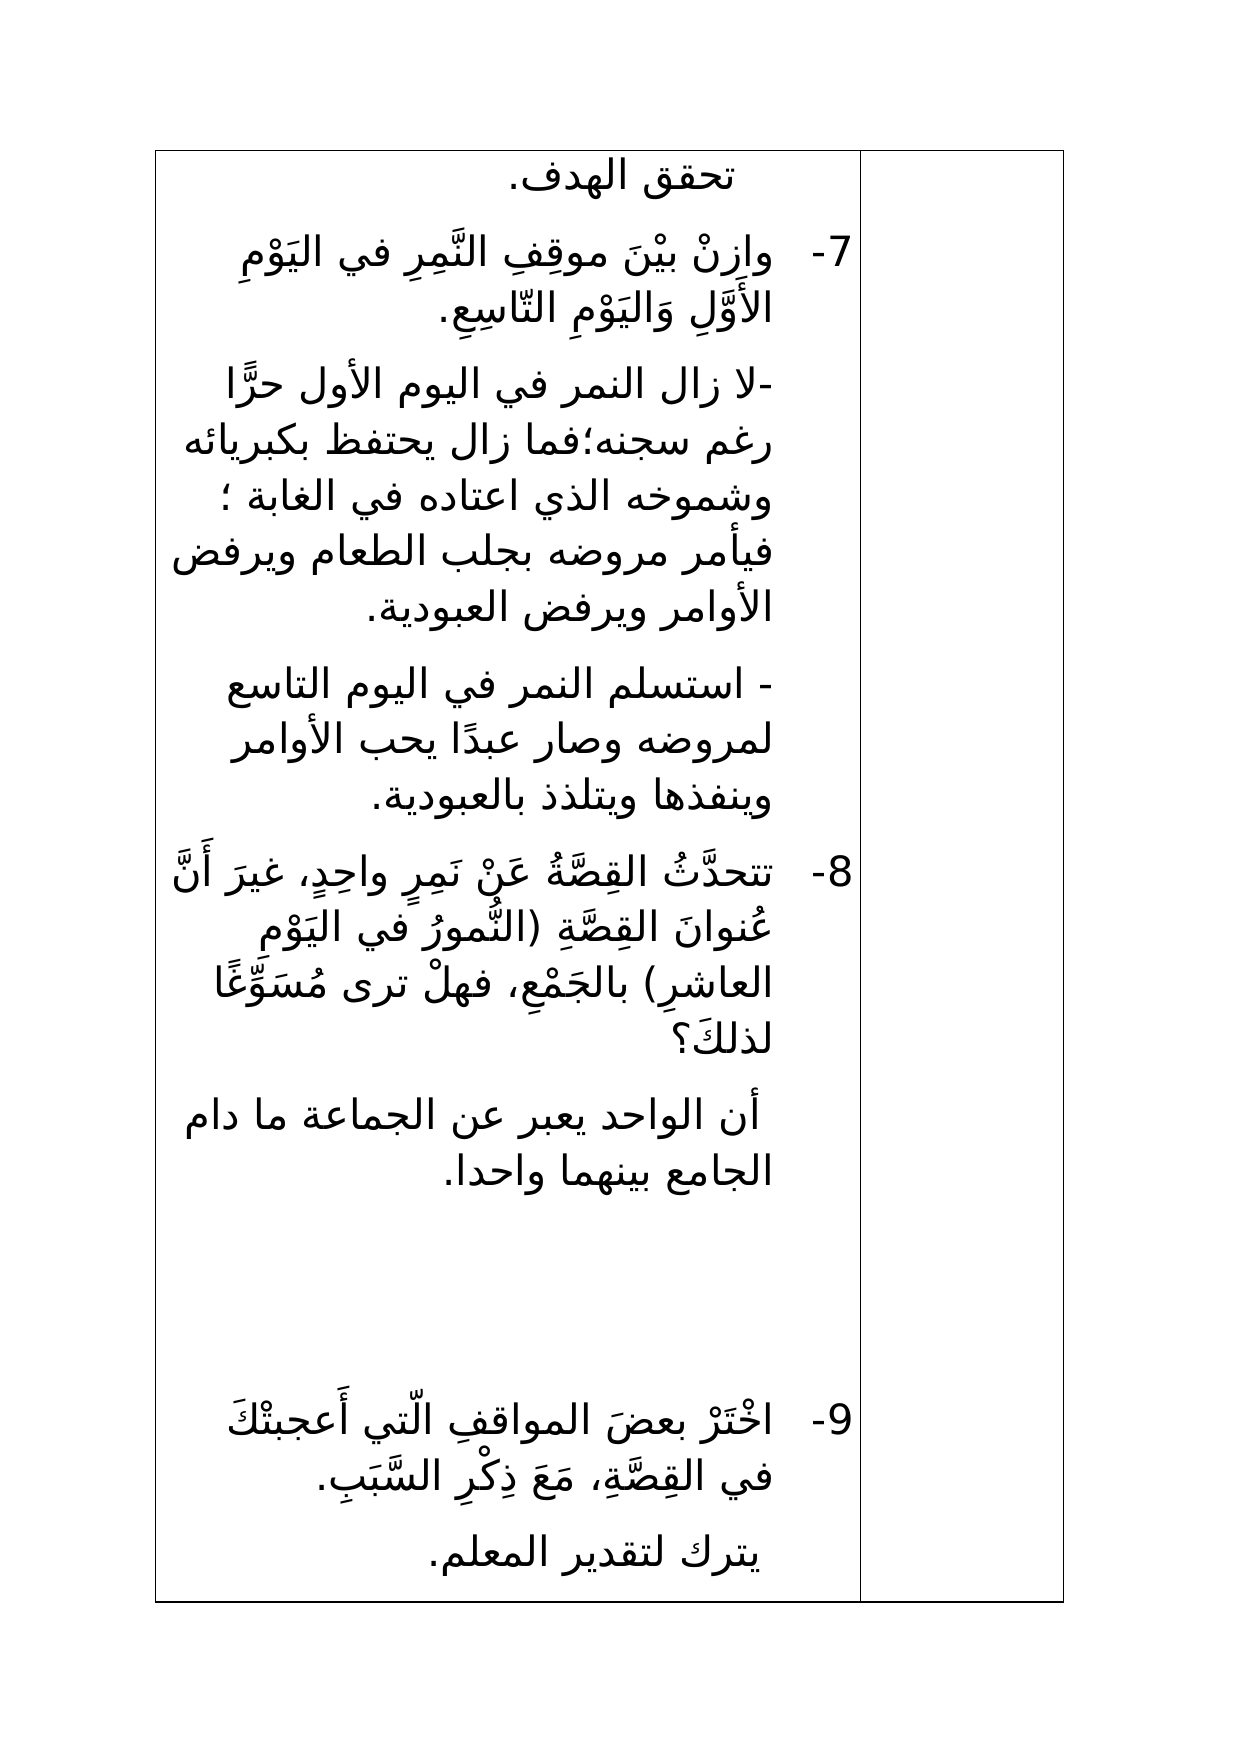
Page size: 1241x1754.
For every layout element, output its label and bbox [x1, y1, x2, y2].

table_cell [156, 151, 860, 1601]
table_cell [861, 151, 1063, 1601]
